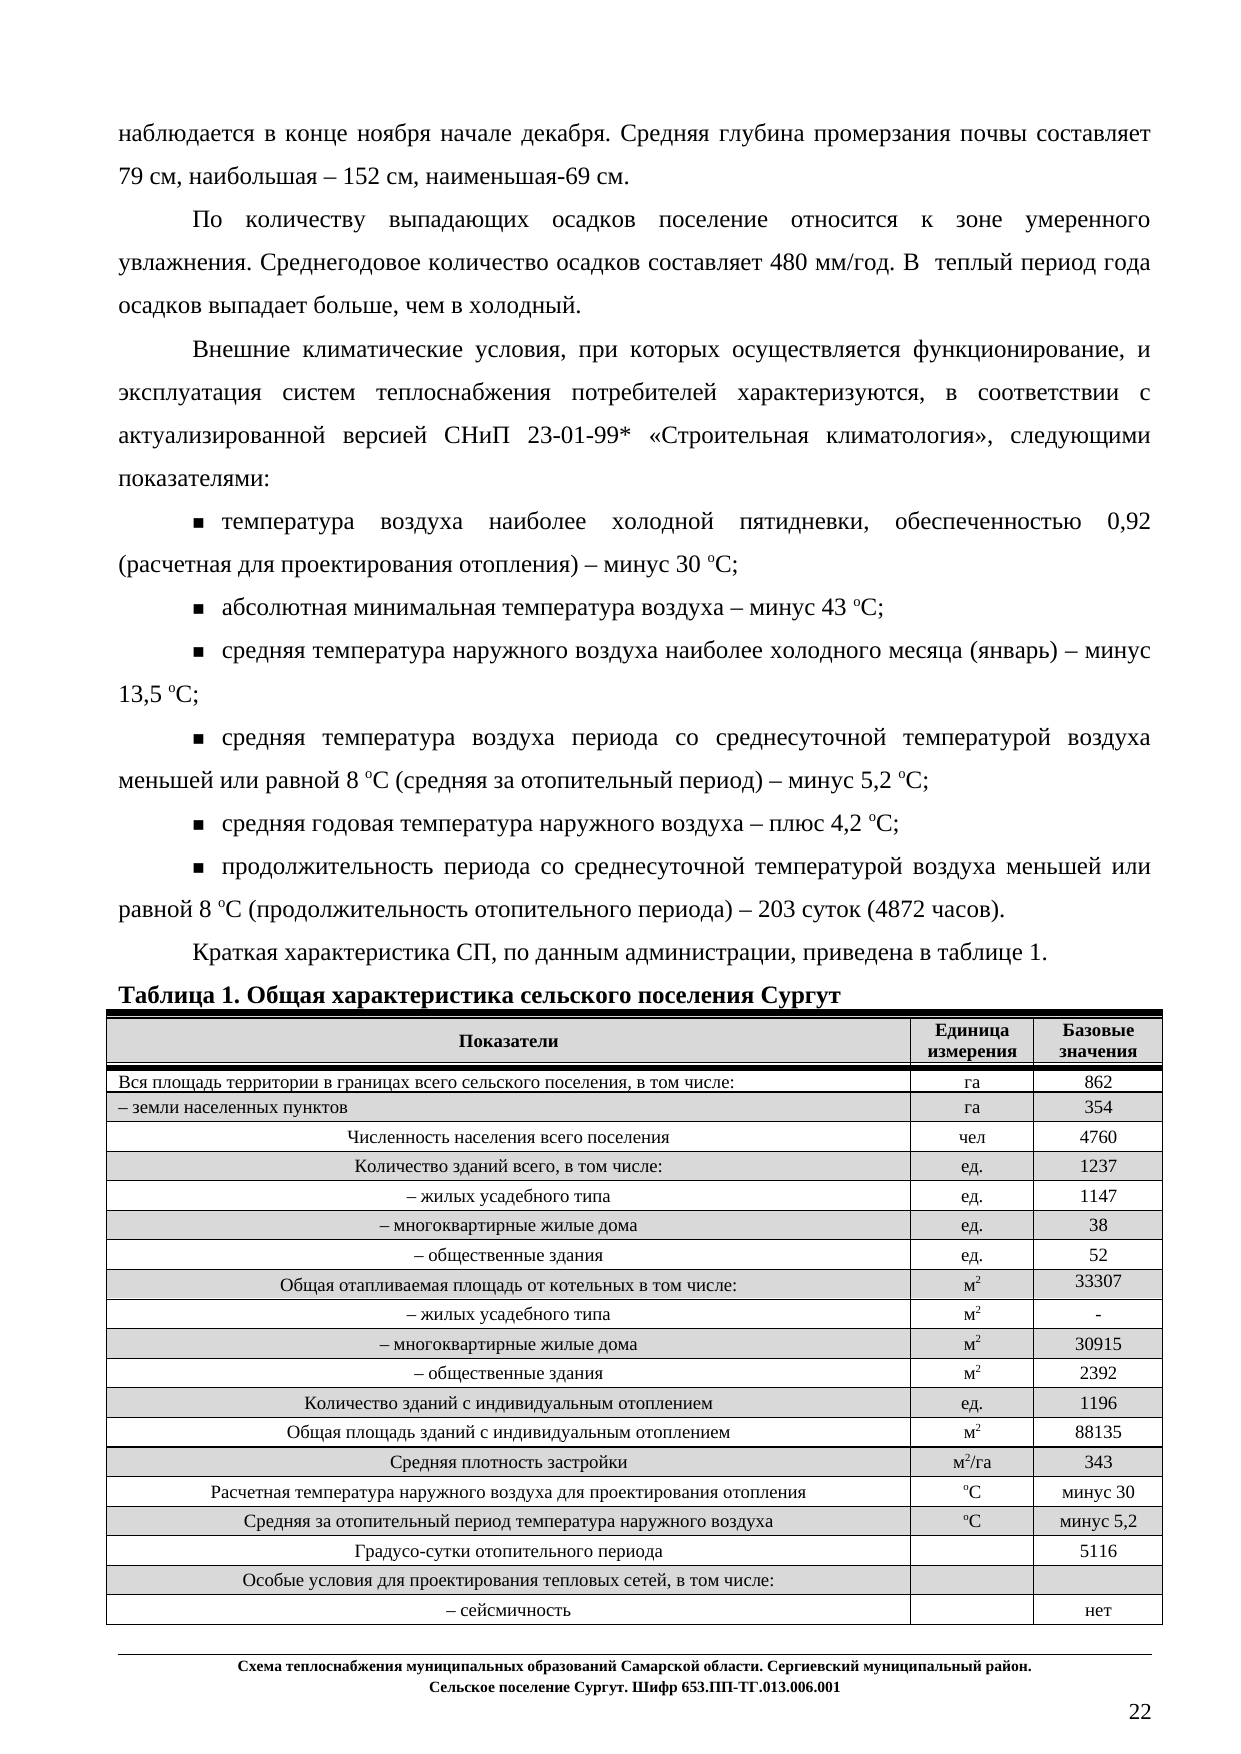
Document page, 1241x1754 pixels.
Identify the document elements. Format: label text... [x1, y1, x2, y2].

table_cell 862 [1034, 1071, 1162, 1091]
table_cell – многоквартирные жилые дома [107, 1329, 910, 1358]
table_cell [911, 1595, 1033, 1624]
table_cell га [911, 1093, 1033, 1121]
table_cell - [1034, 1300, 1162, 1328]
table_cell Средняя за отопительный период температура наружного воздуха [107, 1507, 910, 1535]
table_cell ед. [911, 1211, 1033, 1239]
table_cell ед. [911, 1152, 1033, 1180]
table_cell – жилых усадебного типа [107, 1300, 910, 1328]
table_header Единица измерения [911, 1019, 1033, 1062]
table_cell 88135 [1034, 1418, 1162, 1446]
table_cell – общественные здания [107, 1359, 910, 1387]
table_cell 30915 [1034, 1329, 1162, 1358]
table_cell м2 [911, 1329, 1033, 1358]
table_cell Общая площадь зданий с индивидуальным отоплением [107, 1418, 910, 1446]
table_cell ед. [911, 1240, 1033, 1269]
table_header Показатели [107, 1019, 910, 1062]
table_cell ед. [911, 1181, 1033, 1210]
table_cell – земли населенных пунктов [107, 1093, 910, 1121]
text По количеству выпадающих осадков поселение относится к зоне умеренного увлажнения. Среднегодовое количество осадков составляет 480 мм/год. В теплый период года осадков выпадает больше, чем в холодный. [118, 204, 1152, 319]
table_cell Средняя плотность застройки [107, 1448, 910, 1476]
table_cell [1034, 1566, 1162, 1594]
table_header Базовые значения [1034, 1019, 1162, 1062]
text Краткая характеристика СП, по данным администрации, приведена в таблице 1. [118, 937, 1152, 966]
table_cell 52 [1034, 1240, 1162, 1269]
table_cell 1147 [1034, 1181, 1162, 1210]
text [118, 118, 1152, 190]
table_cell 38 [1034, 1211, 1162, 1239]
table_cell оС [911, 1477, 1033, 1506]
table_cell – жилых усадебного типа [107, 1181, 910, 1210]
table_cell Численность населения всего поселения [107, 1122, 910, 1151]
list продолжительность периода со среднесуточной температурой воздуха меньшей или равной 8 оС (продолжительность отопительного периода) – 203 суток (4872 часов). [118, 851, 1152, 923]
table_cell Особые условия для проектирования тепловых сетей, в том числе: [107, 1566, 910, 1594]
table_cell Расчетная температура наружного воздуха для проектирования отопления [107, 1477, 910, 1506]
table_cell ед. [911, 1388, 1033, 1417]
table_cell Общая отапливаемая площадь от котельных в том числе: [107, 1270, 910, 1298]
table_cell м2/га [911, 1448, 1033, 1476]
table_cell Количество зданий с индивидуальным отоплением [107, 1388, 910, 1417]
table_cell – сейсмичность [107, 1595, 910, 1624]
table_cell м2 [911, 1270, 1033, 1298]
table_cell 354 [1034, 1093, 1162, 1121]
table_cell м2 [911, 1418, 1033, 1446]
table_cell 33307 [1034, 1270, 1162, 1298]
table_cell чел [911, 1122, 1033, 1151]
table_cell оС [911, 1507, 1033, 1535]
list абсолютная минимальная температура воздуха – минус 43 оС; [118, 592, 1152, 621]
list средняя годовая температура наружного воздуха – плюс 4,2 оС; [118, 808, 1152, 837]
table_cell 2392 [1034, 1359, 1162, 1387]
table_cell м2 [911, 1359, 1033, 1387]
table_cell нет [1034, 1595, 1162, 1624]
table_cell м2 [911, 1300, 1033, 1328]
table_cell – общественные здания [107, 1240, 910, 1269]
table_cell минус 5,2 [1034, 1507, 1162, 1535]
table_cell 5116 [1034, 1536, 1162, 1565]
list средняя температура воздуха периода со среднесуточной температурой воздуха меньшей или равной 8 оС (средняя за отопительный период) – минус 5,2 оС; [118, 722, 1152, 794]
table_cell 1237 [1034, 1152, 1162, 1180]
table_cell Количество зданий всего, в том числе: [107, 1152, 910, 1180]
text Общая характеристика сельского поселения Сургут [118, 981, 1122, 1009]
table_cell Градусо-сутки отопительного периода [107, 1536, 910, 1565]
list средняя температура наружного воздуха наиболее холодного месяца (январь) – минус 13,5 оС; [118, 636, 1152, 707]
table_cell [911, 1566, 1033, 1594]
text Внешние климатические условия, при которых осуществляется функционирование, и эксплуатация систем теплоснабжения потребителей характеризуются, в соответствии с актуализированной версией СНиП 23-01-99* «Строительная климатология», следующими показателями: [118, 334, 1152, 492]
table_cell [911, 1536, 1033, 1565]
table_cell 1196 [1034, 1388, 1162, 1417]
table_cell 4760 [1034, 1122, 1162, 1151]
table_cell минус 30 [1034, 1477, 1162, 1506]
table_cell га [911, 1071, 1033, 1091]
table_cell – многоквартирные жилые дома [107, 1211, 910, 1239]
table_cell 343 [1034, 1448, 1162, 1476]
table_cell Вся площадь территории в границах всего сельского поселения, в том числе: [107, 1071, 910, 1091]
list температура воздуха наиболее холодной пятидневки, обеспеченностью 0,92 (расчетная для проектирования отопления) – минус 30 оС; [118, 506, 1152, 578]
